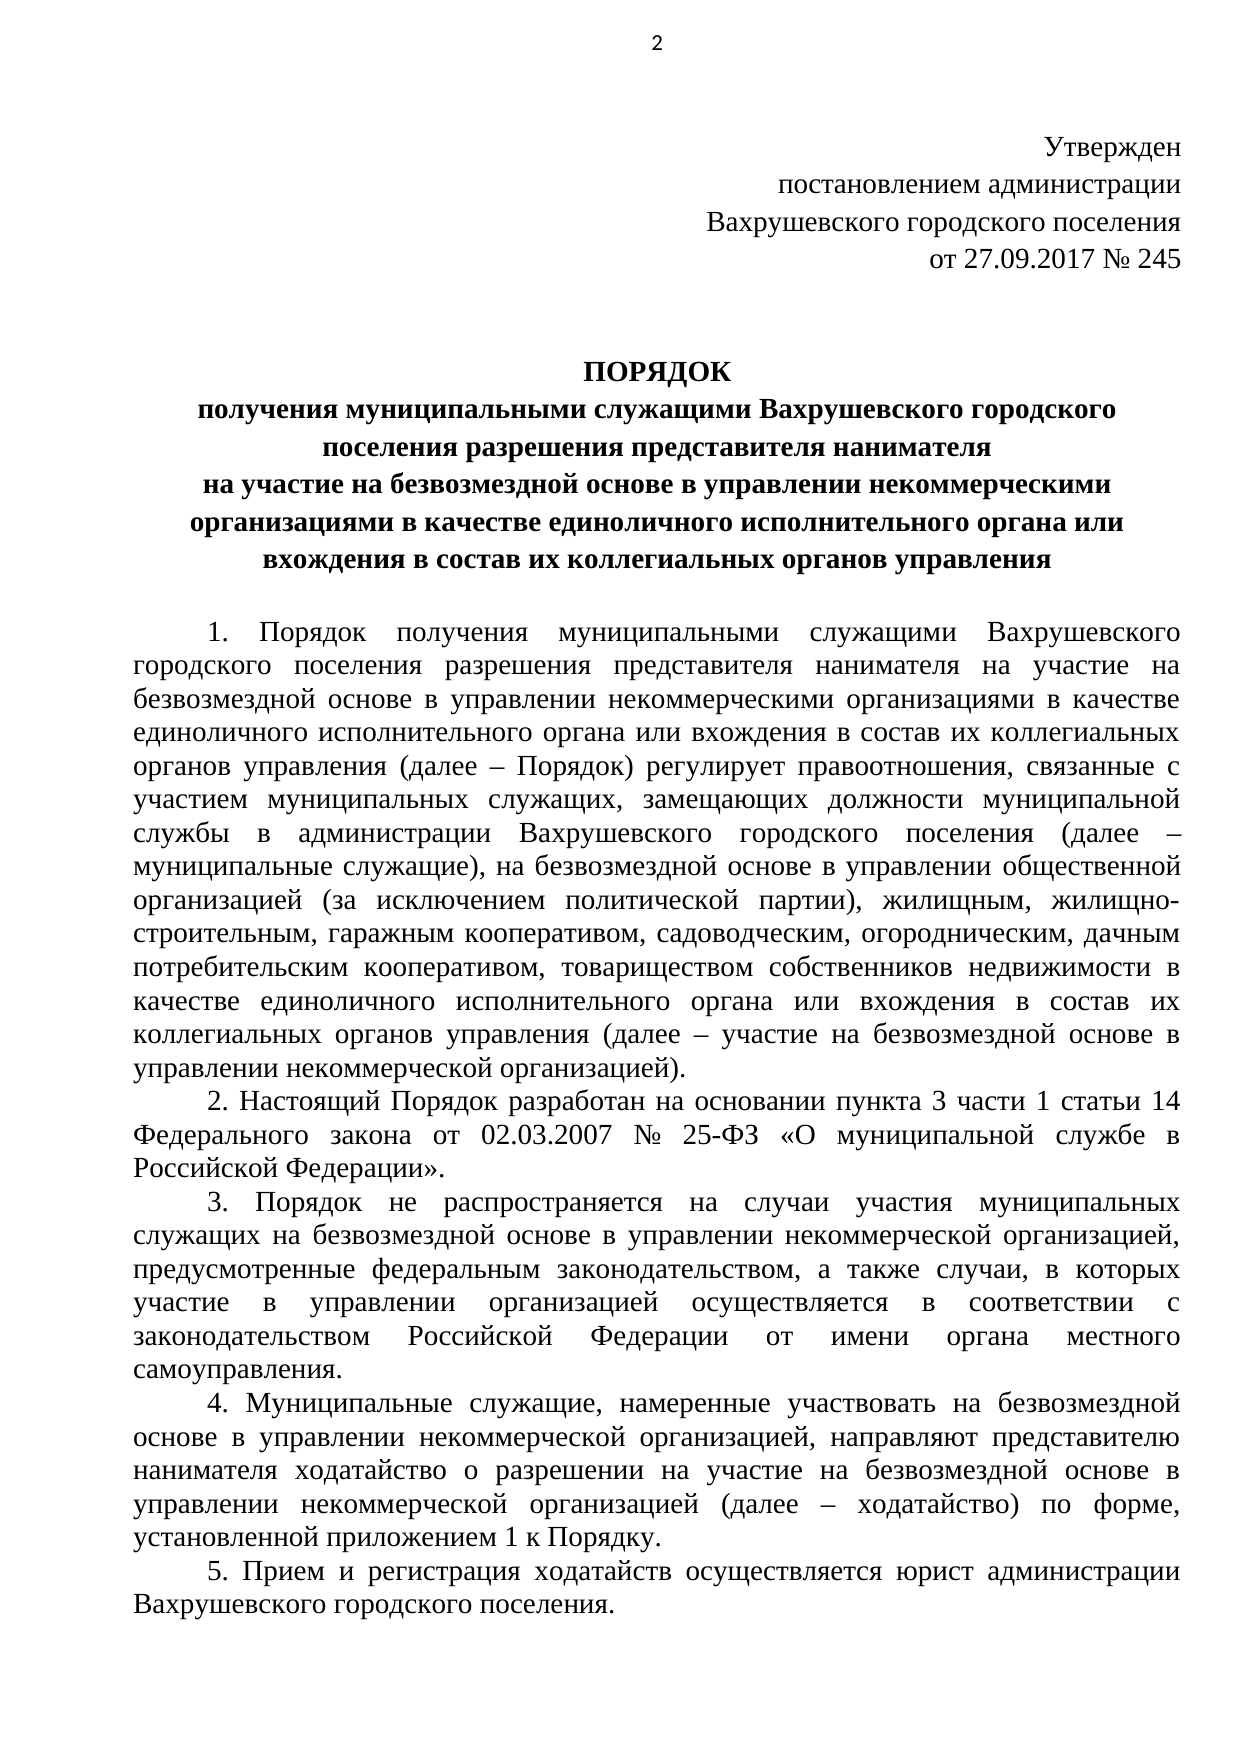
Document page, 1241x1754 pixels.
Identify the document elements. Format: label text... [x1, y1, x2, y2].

text постановлением администрации [133, 164, 1181, 201]
text 4. Муниципальные служащие, намеренные участвовать на безвозмездной основе в управлении некоммерческой организацией, направляют представителю нанимателя ходатайство о разрешении на участие на безвозмездной основе в управлении некоммерческой организацией (далее – ходатайство) по форме, установленной приложением 1 к Порядку. [133, 1385, 1181, 1553]
text получения муниципальными служащими Вахрушевского городского поселения разрешения представителя нанимателя [133, 389, 1181, 464]
text Вахрушевского городского поселения [133, 201, 1181, 239]
text на участие на безвозмездной основе в управлении некоммерческими организациями в качестве единоличного исполнительного органа или вхождения в состав их коллегиальных органов управления [133, 464, 1181, 576]
text от 27.09.2017 № 245 [133, 239, 1181, 276]
text 3. Порядок не распространяется на случаи участия муниципальных служащих на безвозмездной основе в управлении некоммерческой организацией, предусмотренные федеральным законодательством, а также случаи, в которых участие в управлении организацией осуществляется в соответствии с законодательством Российской Федерации от имени органа местного самоуправления. [133, 1184, 1181, 1385]
text 2. Настоящий Порядок разработан на основании пункта 3 части 1 статьи 14 Федерального закона от 02.03.2007 № 25-ФЗ «О муниципальной службе в Российской Федерации». [133, 1083, 1181, 1184]
text 5. Прием и регистрация ходатайств осуществляется юрист администрации Вахрушевского городского поселения. [133, 1553, 1181, 1620]
text Утвержден [133, 126, 1181, 164]
text ПОРЯДОК [133, 351, 1181, 389]
text 1. Порядок получения муниципальными служащими Вахрушевского городского поселения разрешения представителя нанимателя на участие на безвозмездной основе в управлении некоммерческими организациями в качестве единоличного исполнительного органа или вхождения в состав их коллегиальных органов управления (далее – Порядок) регулирует правоотношения, связанные с участием муниципальных служащих, замещающих должности муниципальной службы в администрации Вахрушевского городского поселения (далее – муниципальные служащие), на безвозмездной основе в управлении общественной организацией (за исключением политической партии), жилищным, жилищно-строительным, гаражным кооперативом, садоводческим, огородническим, дачным потребительским кооперативом, товариществом собственников недвижимости в качестве единоличного исполнительного органа или вхождения в состав их коллегиальных органов управления (далее – участие на безвозмездной основе в управлении некоммерческой организацией). [133, 614, 1181, 1083]
